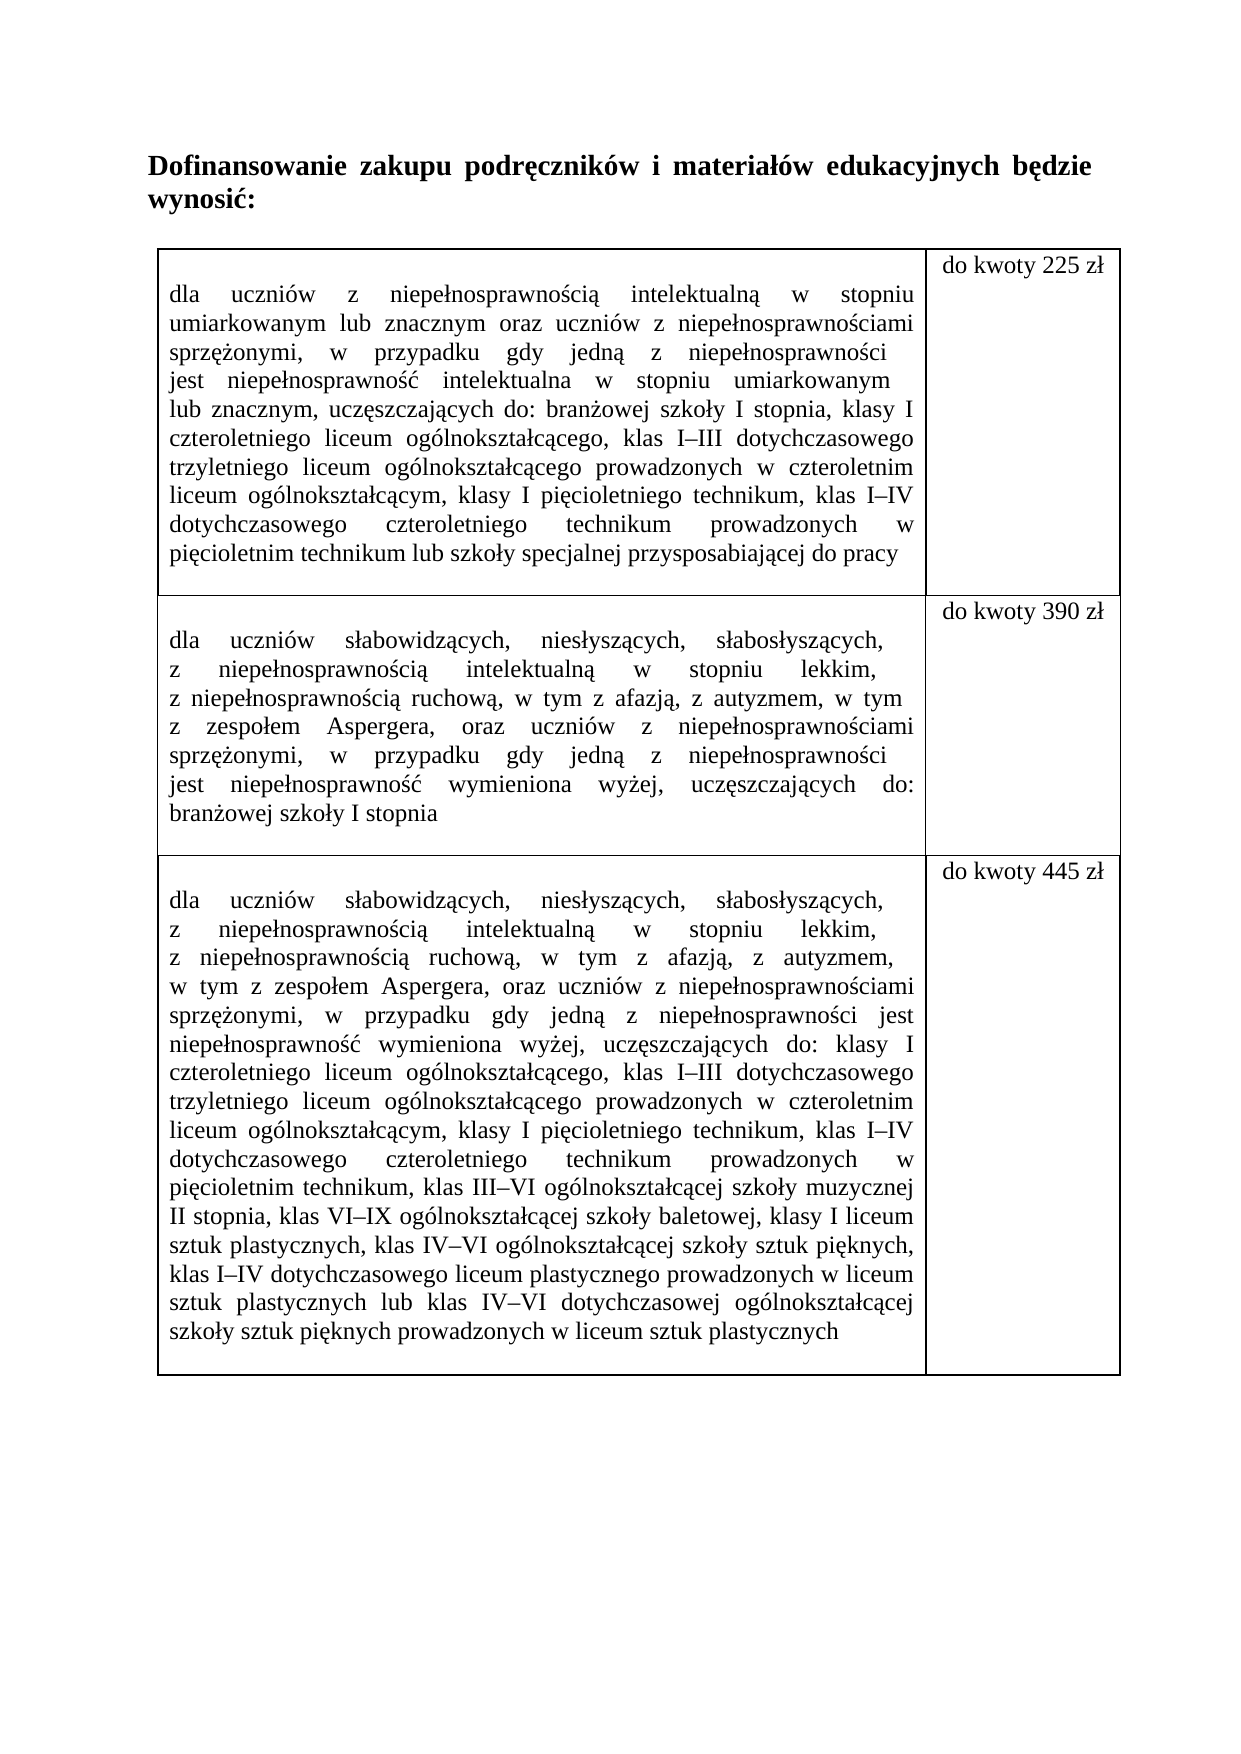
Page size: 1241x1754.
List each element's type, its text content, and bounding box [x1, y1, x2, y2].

table_header dla uczniów z niepełnosprawnością intelektualną w stopniu umiarkowanym lub znacznym oraz uczniów z niepełnosprawnościami sprzężonymi, w przypadku gdy jedną z niepełnosprawności jest niepełnosprawność intelektualna w stopniu umiarkowanym lub znacznym, uczęszczających do: branżowej szkoły I stopnia, klasy I czteroletniego liceum ogólnokształcącego, klas I–III dotychczasowego trzyletniego liceum ogólnokształcącego prowadzonych w czteroletnim liceum ogólnokształcącym, klasy I pięcioletniego technikum, klas I–IV dotychczasowego czteroletniego technikum prowadzonych w pięcioletnim technikum lub szkoły specjalnej przysposabiającej do pracy [159, 250, 925, 595]
table_header do kwoty 225 zł [927, 250, 1119, 595]
table_cell do kwoty 445 zł [927, 856, 1119, 1374]
text Dofinansowanie zakupu podręczników i materiałów edukacyjnych będzie wynosić: [148, 148, 1093, 215]
table_cell do kwoty 390 zł [926, 596, 1120, 855]
table_cell dla uczniów słabowidzących, niesłyszących, słabosłyszących, z niepełnosprawnością intelektualną w stopniu lekkim, z niepełnosprawnością ruchową, w tym z afazją, z autyzmem, w tym z zespołem Aspergera, oraz uczniów z niepełnosprawnościami sprzężonymi, w przypadku gdy jedną z niepełnosprawności jest niepełnosprawność wymieniona wyżej, uczęszczających do: branżowej szkoły I stopnia [158, 596, 925, 855]
table_cell dla uczniów słabowidzących, niesłyszących, słabosłyszących, z niepełnosprawnością intelektualną w stopniu lekkim, z niepełnosprawnością ruchową, w tym z afazją, z autyzmem, w tym z zespołem Aspergera, oraz uczniów z niepełnosprawnościami sprzężonymi, w przypadku gdy jedną z niepełnosprawności jest niepełnosprawność wymieniona wyżej, uczęszczających do: klasy I czteroletniego liceum ogólnokształcącego, klas I–III dotychczasowego trzyletniego liceum ogólnokształcącego prowadzonych w czteroletnim liceum ogólnokształcącym, klasy I pięcioletniego technikum, klas I–IV dotychczasowego czteroletniego technikum prowadzonych w pięcioletnim technikum, klas III–VI ogólnokształcącej szkoły muzycznej II stopnia, klas VI–IX ogólnokształcącej szkoły baletowej, klasy I liceum sztuk plastycznych, klas IV–VI ogólnokształcącej szkoły sztuk pięknych, klas I–IV dotychczasowego liceum plastycznego prowadzonych w liceum sztuk plastycznych lub klas IV–VI dotychczasowej ogólnokształcącej szkoły sztuk pięknych prowadzonych w liceum sztuk plastycznych [159, 856, 925, 1374]
